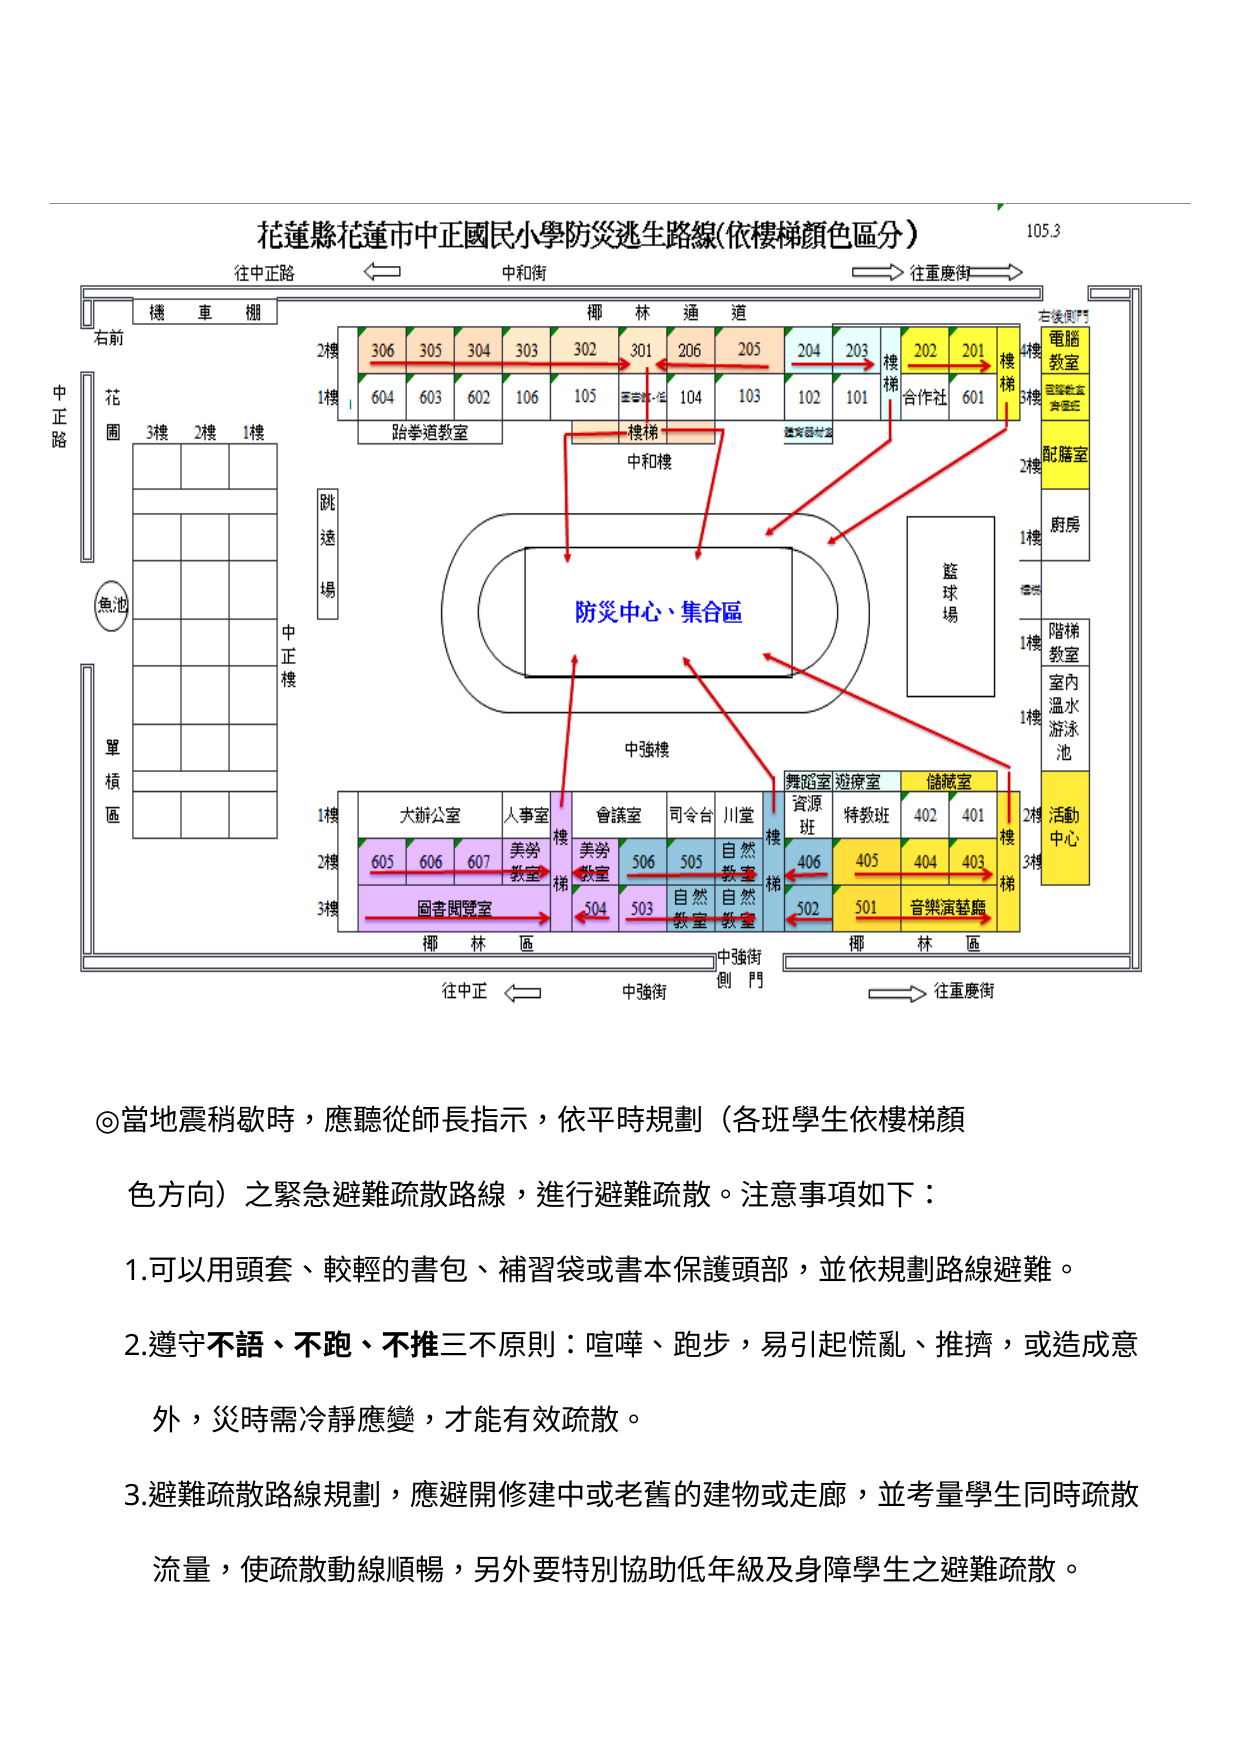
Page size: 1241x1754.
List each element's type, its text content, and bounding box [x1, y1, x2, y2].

text 色方向）之緊急避難疏散路線，進行避難疏散。注意事項如下： [128, 1155, 1146, 1230]
text 3.避難疏散路線規劃，應避開修建中或老舊的建物或走廊，並考量學生同時疏散流量，使疏散動線順暢，另外要特別協助低年級及身障學生之避難疏散。 [123, 1455, 1146, 1605]
text 2.遵守不語、不跑、不推三不原則：喧嘩、跑步，易引起慌亂、推擠，或造成意外，災時需冷靜應變，才能有效疏散。 [123, 1305, 1146, 1455]
text 1.可以用頭套、較輕的書包、補習袋或書本保護頭部，並依規劃路線避難。 [123, 1230, 1146, 1305]
text ◎當地震稍歇時，應聽從師長指示，依平時規劃（各班學生依樓梯顏 [94, 1080, 1146, 1155]
